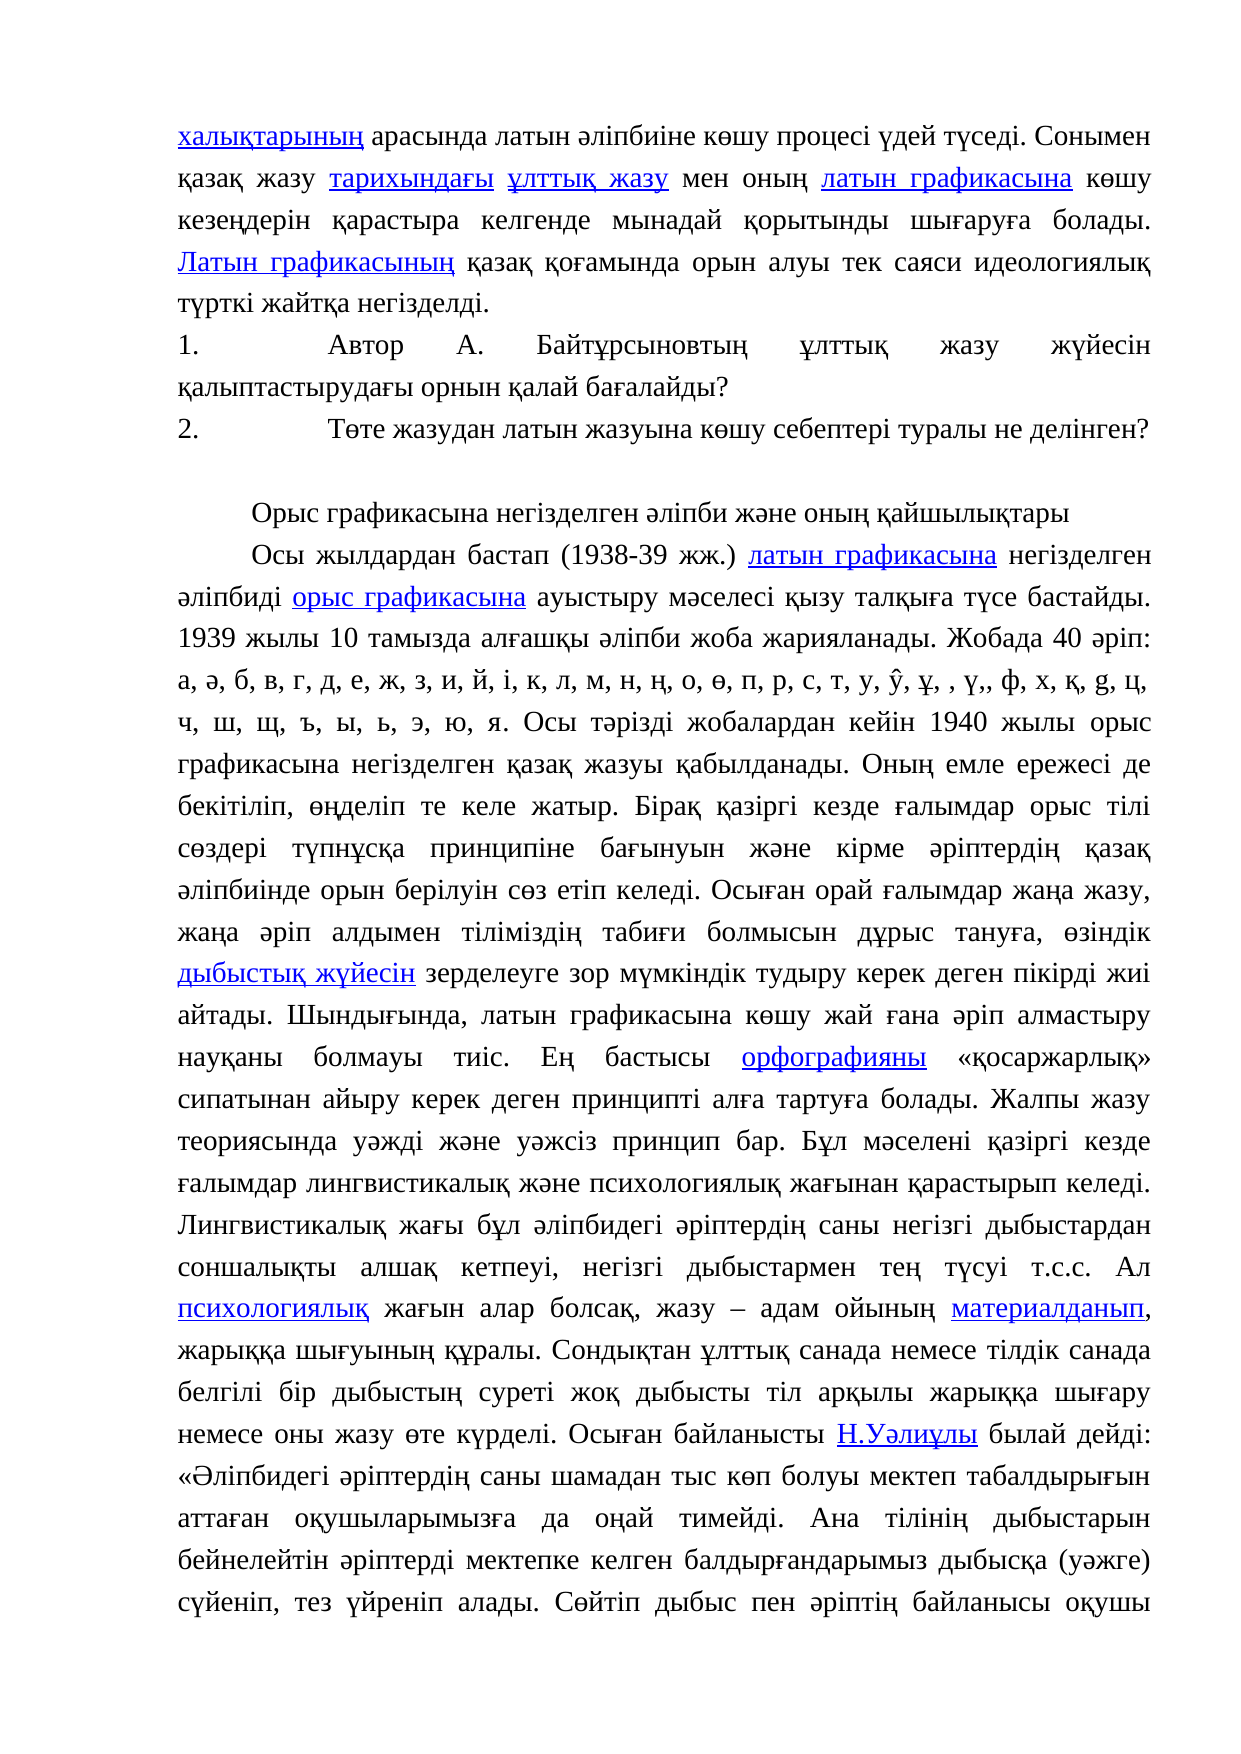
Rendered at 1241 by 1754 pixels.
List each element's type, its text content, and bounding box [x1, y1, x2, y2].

list Төте жазудан латын жазуына көшу себептері туралы не делінген? [177, 411, 1152, 445]
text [177, 537, 1152, 1617]
subtitle Орыс графикасына негізделген әліпби және оның қайшылықтары [177, 495, 1152, 528]
list Автор А. Байтұрсыновтың ұлттық жазу жүйесін қалыптастырудағы орнын қалай бағалайды? [177, 327, 1152, 403]
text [177, 118, 1152, 319]
